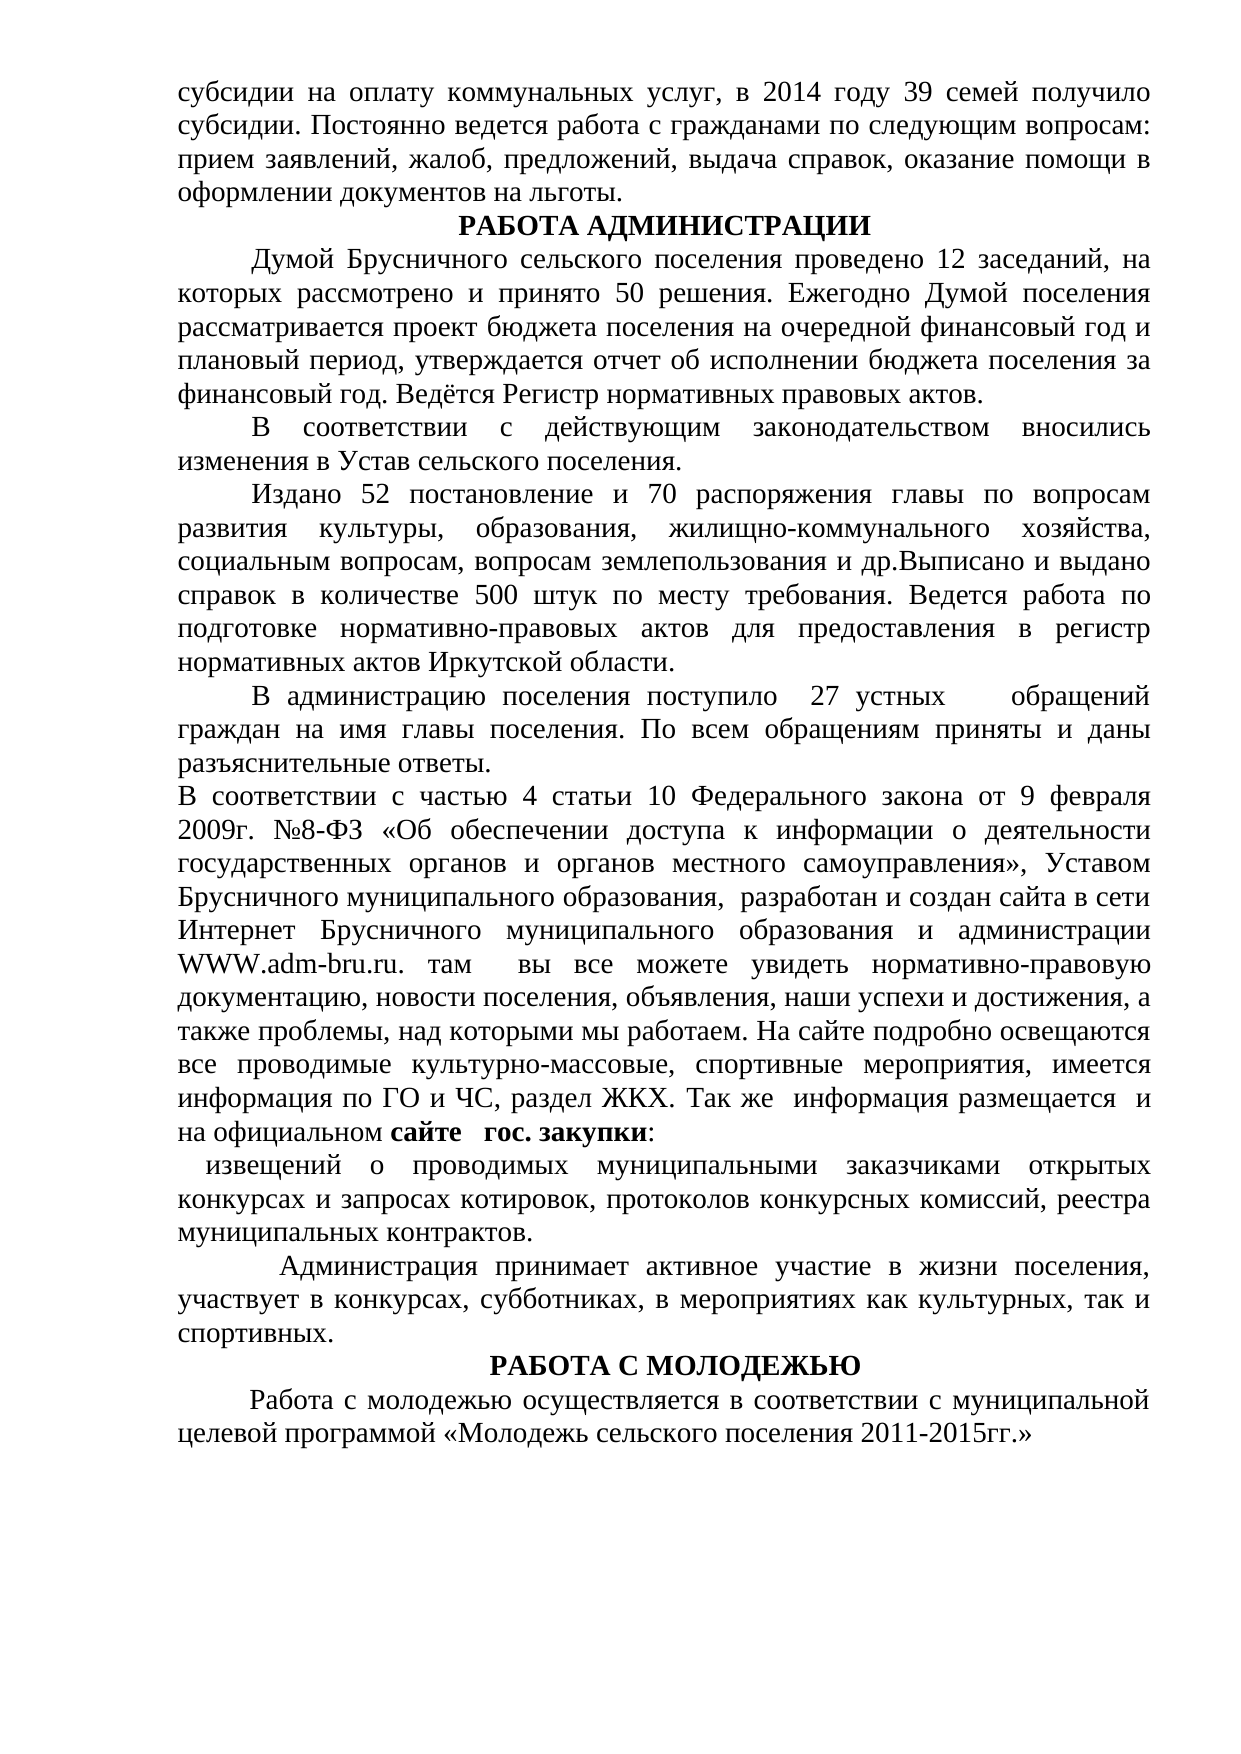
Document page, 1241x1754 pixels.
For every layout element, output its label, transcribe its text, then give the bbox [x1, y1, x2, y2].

text РАБОТА АДМИНИСТРАЦИИ [177, 208, 1152, 242]
text Издано 52 постановление и 70 распоряжения главы по вопросам развития культуры, образования, жилищно-коммунального хозяйства, социальным вопросам, вопросам землепользования и др.Выписано и выдано справок в количестве 500 штук по месту требования. Ведется работа по подготовке нормативно-правовых актов для предоставления в регистр нормативных актов Иркутской области. [177, 476, 1152, 678]
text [177, 74, 1152, 208]
list Работа с молодежью осуществляется в соответствии с муниципальной целевой программой «Молодежь сельского поселения 2011-2015гг.» [177, 1382, 1152, 1449]
text извещений о проводимых муниципальными заказчиками открытых конкурсах и запросах котировок, протоколов конкурсных комиссий, реестра муниципальных контрактов. [177, 1147, 1152, 1248]
text В соответствии с действующим законодательством вносились изменения в Устав сельского поселения. [177, 409, 1152, 476]
text РАБОТА С МОЛОДЕЖЬЮ [177, 1348, 1152, 1382]
text Администрация принимает активное участие в жизни поселения, участвует в конкурсах, субботниках, в мероприятиях как культурных, так и спортивных. [177, 1248, 1152, 1348]
text Думой Брусничного сельского поселения проведено 12 заседаний, на которых рассмотрено и принято 50 решения. Ежегодно Думой поселения рассматривается проект бюджета поселения на очередной финансовый год и плановый период, утверждается отчет об исполнении бюджета поселения за финансовый год. Ведётся Регистр нормативных правовых актов. [177, 242, 1152, 409]
text В администрацию поселения поступило 27 устных обращений граждан на имя главы поселения. По всем обращениям приняты и даны разъяснительные ответы. [177, 678, 1152, 778]
text В соответствии с частью 4 статьи 10 Федерального закона от 9 февраля 2009г. №8-ФЗ «Об обеспечении доступа к информации о деятельности государственных органов и органов местного самоуправления», Уставом Брусничного муниципального образования, разработан и создан сайта в сети Интернет Брусничного муниципального образования и администрации WWW.adm-bru.ru. там вы все можете увидеть нормативно-правовую документацию, новости поселения, объявления, наши успехи и достижения, а также проблемы, над которыми мы работаем. На сайте подробно освещаются все проводимые культурно-массовые, спортивные мероприятия, имеется информация по ГО и ЧС, раздел ЖКХ. Так же информация размещается и на официальном сайте гос. закупки: [177, 778, 1152, 1147]
